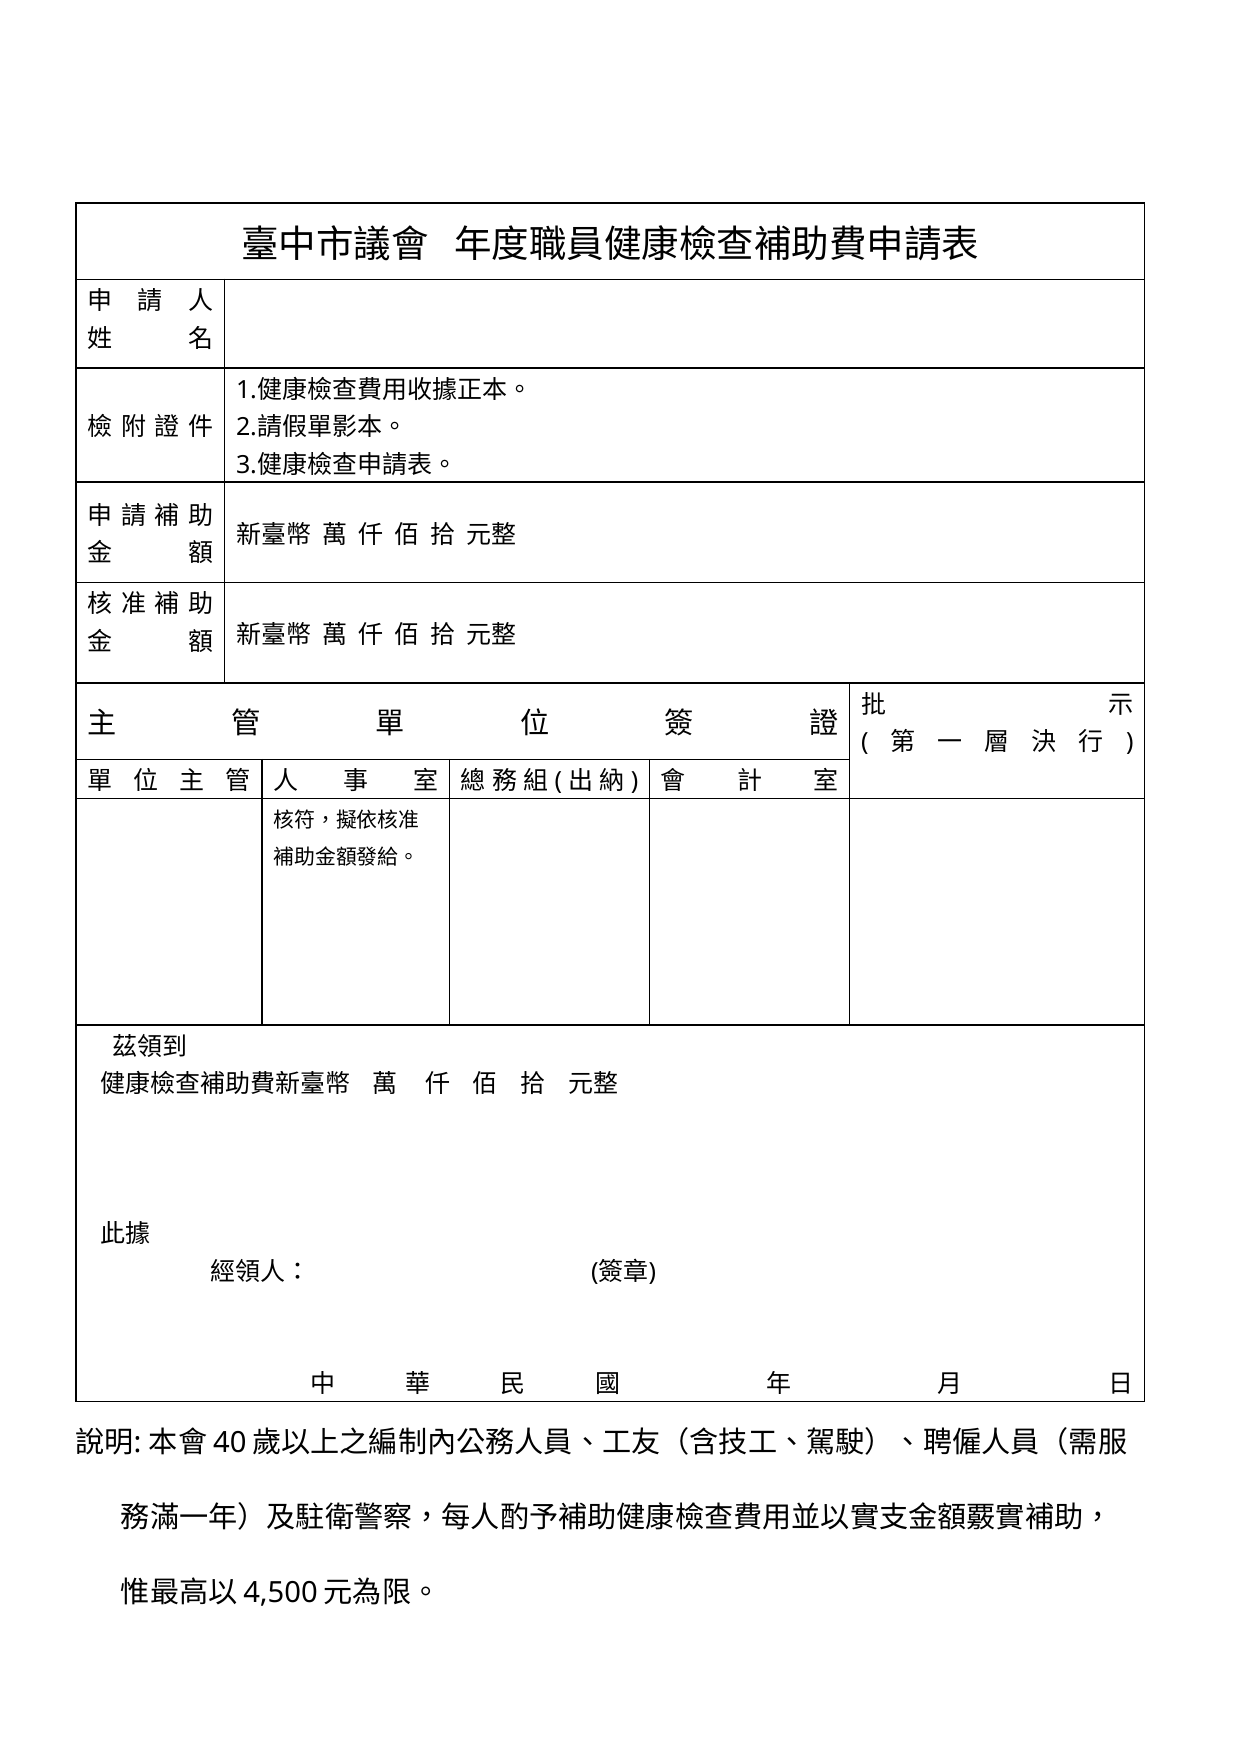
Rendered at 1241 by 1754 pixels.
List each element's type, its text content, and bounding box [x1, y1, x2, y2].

table_cell 單位主管 [77, 760, 261, 798]
table_cell 批示 (第一層決行) [850, 684, 1144, 798]
table_cell [650, 799, 849, 1024]
table_cell 申請補助 金額 [77, 483, 224, 582]
table_cell 會計室 [650, 760, 849, 798]
table_cell 核准補助 金額 [77, 583, 224, 682]
table_cell 人事室 [263, 760, 449, 798]
table_header 臺中市議會 年度職員健康檢查補助費申請表 [77, 204, 1144, 278]
table_cell 茲領到 健康檢查補助費新臺幣 萬 仟 佰 拾 元整 此據 經領人： (簽章) 中華民國 年 月 日 [77, 1026, 1144, 1401]
text 說明: 本會40歲以上之編制內公務人員、工友（含技工、駕駛）、聘僱人員（需服 [75, 1402, 1165, 1477]
table_cell [450, 799, 649, 1024]
table_cell 檢附證件 [77, 369, 224, 481]
text 務滿一年）及駐衛警察，每人酌予補助健康檢查費用並以實支金額覈實補助， [75, 1477, 1165, 1552]
table_cell [850, 799, 1144, 1024]
table_cell 新臺幣 萬 仟 佰 拾 元整 [225, 583, 1144, 682]
table_cell 核符，擬依核准補助金額發給。 [263, 799, 449, 1024]
table_cell 主管單位簽證 [77, 684, 849, 759]
table_cell 總務組(出納) [450, 760, 649, 798]
table_cell 申請人 姓名 [77, 280, 224, 367]
table_cell [77, 799, 261, 1024]
table_cell 1.健康檢查費用收據正本。 2.請假單影本。 3.健康檢查申請表。 [225, 369, 1144, 481]
table_cell 新臺幣 萬 仟 佰 拾 元整 [225, 483, 1144, 582]
table_cell [225, 280, 1144, 367]
text 惟最高以4,500元為限。 [75, 1552, 1165, 1627]
